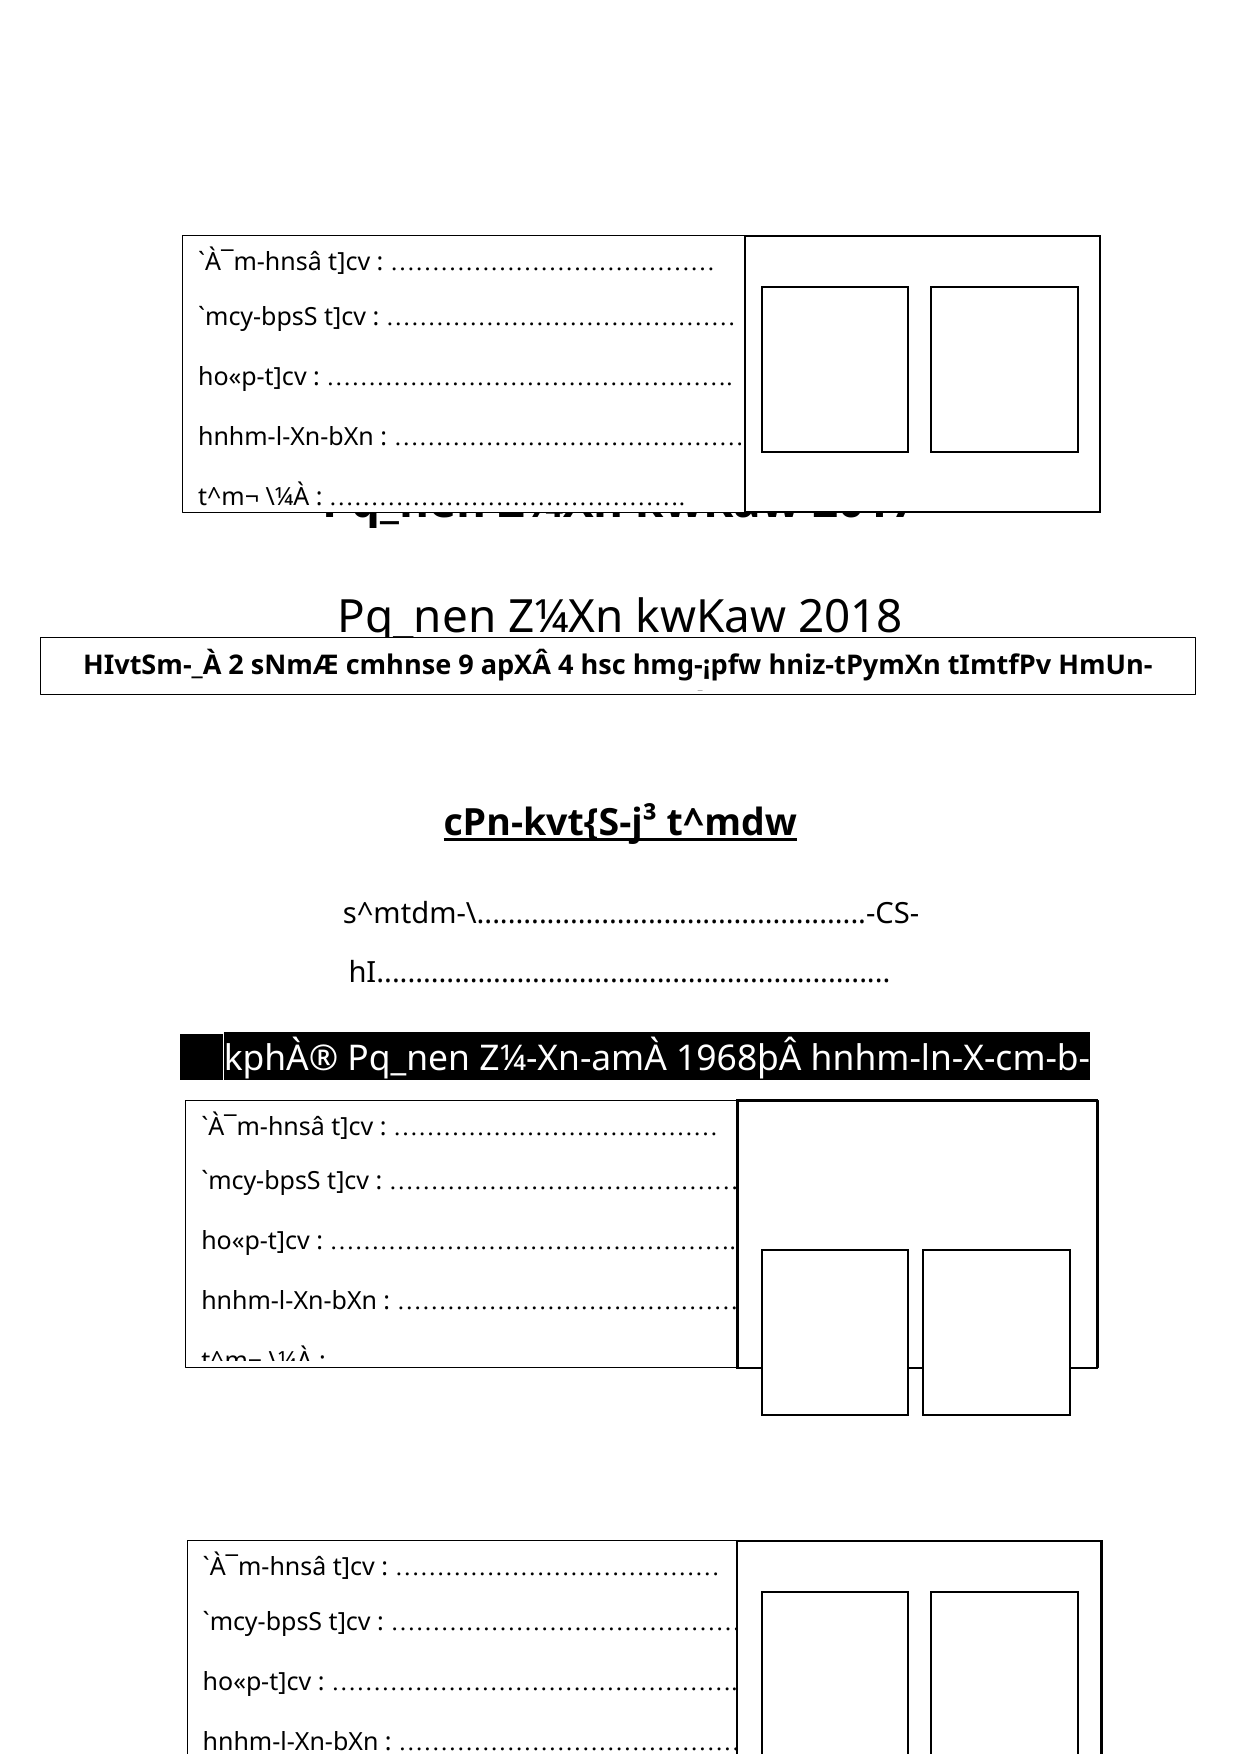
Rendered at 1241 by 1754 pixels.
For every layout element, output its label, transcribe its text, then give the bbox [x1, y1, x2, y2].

text cPn-kvt{S-j³ t^mdw [150, 795, 1090, 846]
text s^mtdm-\..................................................-CS-hI.................................................................. [150, 892, 1090, 991]
text Pq_nen Z¼Xn kwKaw 2018 [150, 583, 1090, 637]
text Pq_nen Z¼Xn kwKaw 2017 [150, 469, 1090, 531]
text kphÀ® Pq_nen Z¼-Xn-amÀ 1968þÂ hnhm-ln-X-cm-b-hÀ c [150, 1032, 1090, 1153]
